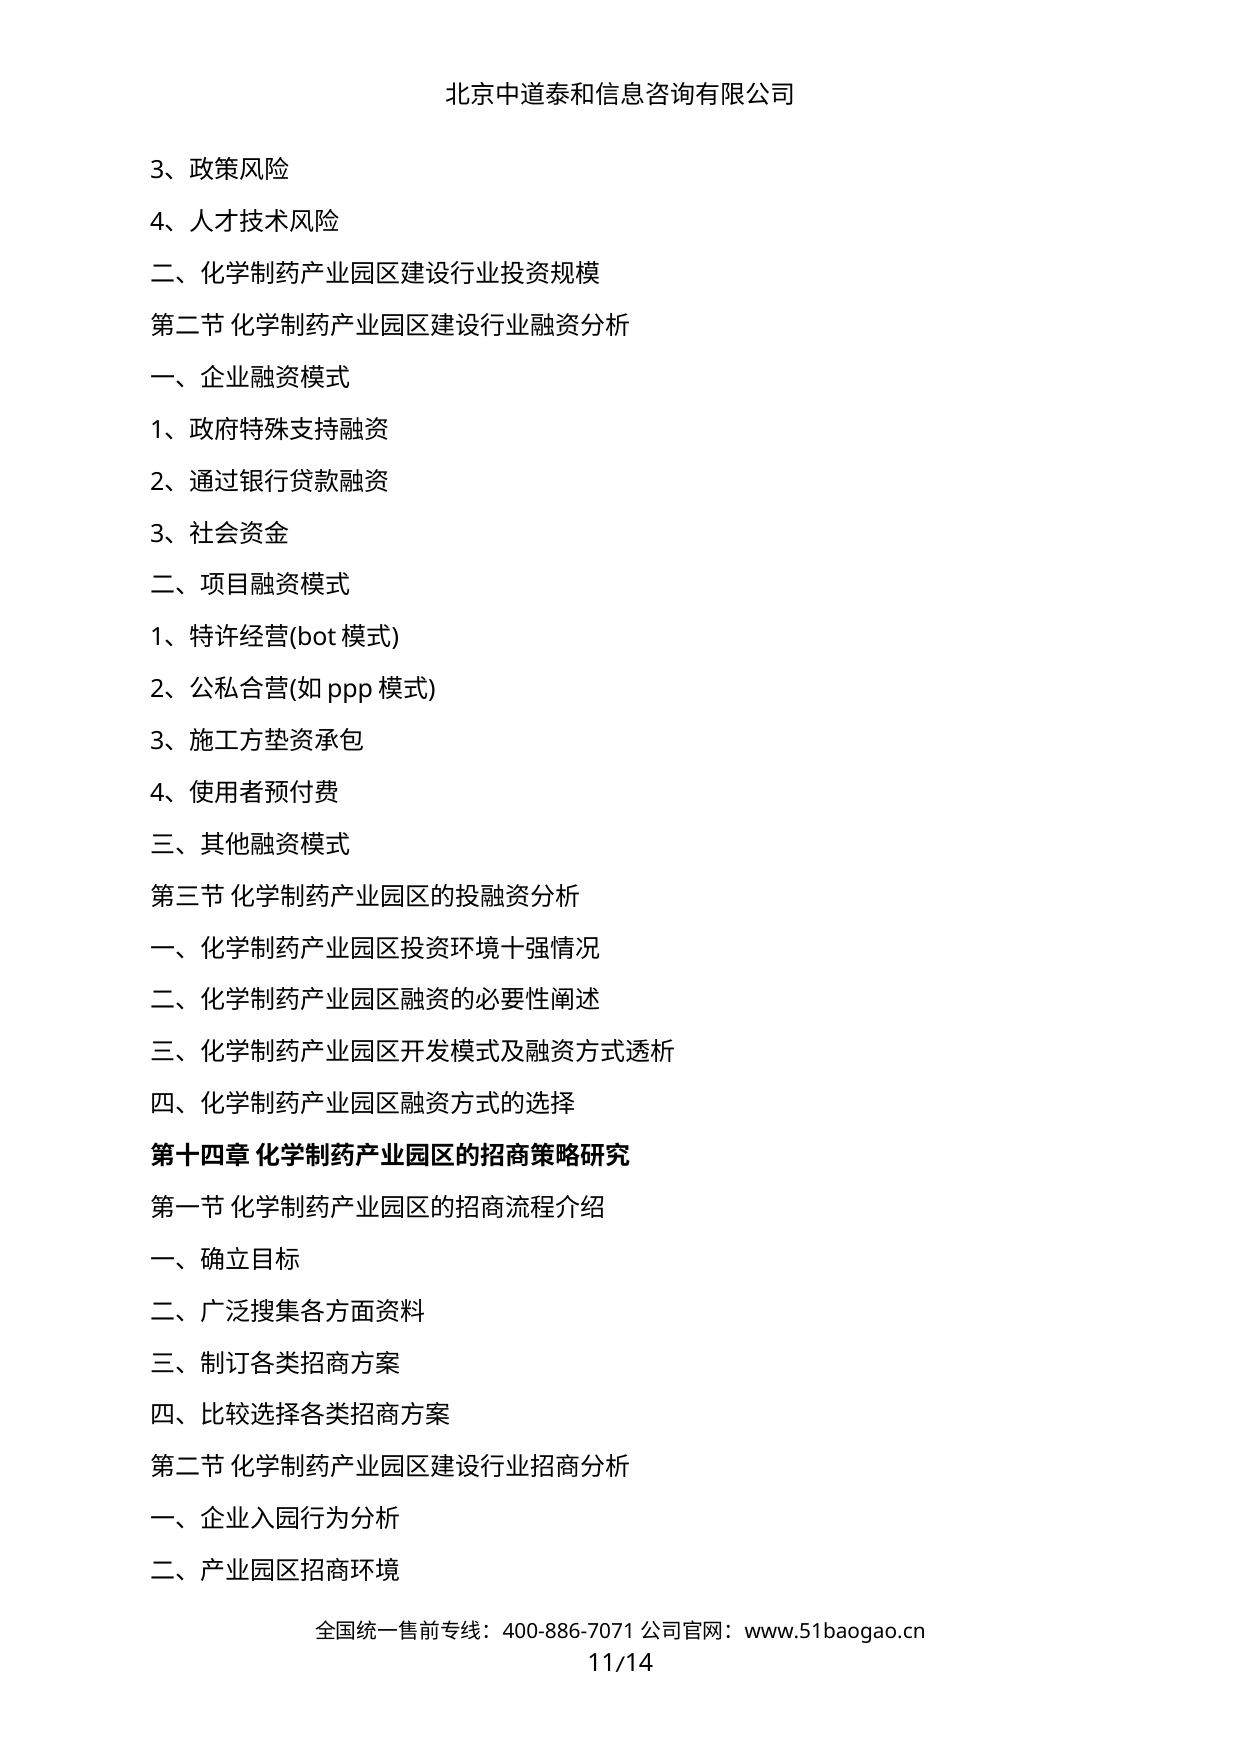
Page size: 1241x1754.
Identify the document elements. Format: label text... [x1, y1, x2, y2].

text 3、政策风险 [150, 150, 1090, 186]
text 二、产业园区招商环境 [150, 1551, 1090, 1587]
text 一、确立目标 [150, 1239, 1090, 1276]
text 二、化学制药产业园区建设行业投资规模 [150, 254, 1090, 290]
text 二、项目融资模式 [150, 565, 1090, 601]
text 二、化学制药产业园区融资的必要性阐述 [150, 980, 1090, 1016]
text 三、其他融资模式 [150, 824, 1090, 861]
text 三、化学制药产业园区开发模式及融资方式透析 [150, 1032, 1090, 1068]
text 2、通过银行贷款融资 [150, 461, 1090, 497]
text 第一节 化学制药产业园区的招商流程介绍 [150, 1187, 1090, 1224]
text 4、人才技术风险 [150, 202, 1090, 238]
text 3、施工方垫资承包 [150, 721, 1090, 757]
text 二、广泛搜集各方面资料 [150, 1291, 1090, 1327]
text 4、使用者预付费 [150, 772, 1090, 809]
text 三、制订各类招商方案 [150, 1343, 1090, 1379]
text 1、政府特殊支持融资 [150, 409, 1090, 446]
text 一、企业融资模式 [150, 357, 1090, 394]
text 四、化学制药产业园区融资方式的选择 [150, 1084, 1090, 1120]
text 3、社会资金 [150, 513, 1090, 549]
text 一、企业入园行为分析 [150, 1499, 1090, 1535]
text 一、化学制药产业园区投资环境十强情况 [150, 928, 1090, 964]
text 1、特许经营(bot模式) [150, 617, 1090, 653]
text 第二节 化学制药产业园区建设行业融资分析 [150, 306, 1090, 342]
text 第十四章 化学制药产业园区的招商策略研究 [150, 1136, 1090, 1172]
text 2、公私合营(如ppp模式) [150, 669, 1090, 705]
text 第二节 化学制药产业园区建设行业招商分析 [150, 1447, 1090, 1483]
text 四、比较选择各类招商方案 [150, 1395, 1090, 1431]
text 第三节 化学制药产业园区的投融资分析 [150, 876, 1090, 912]
